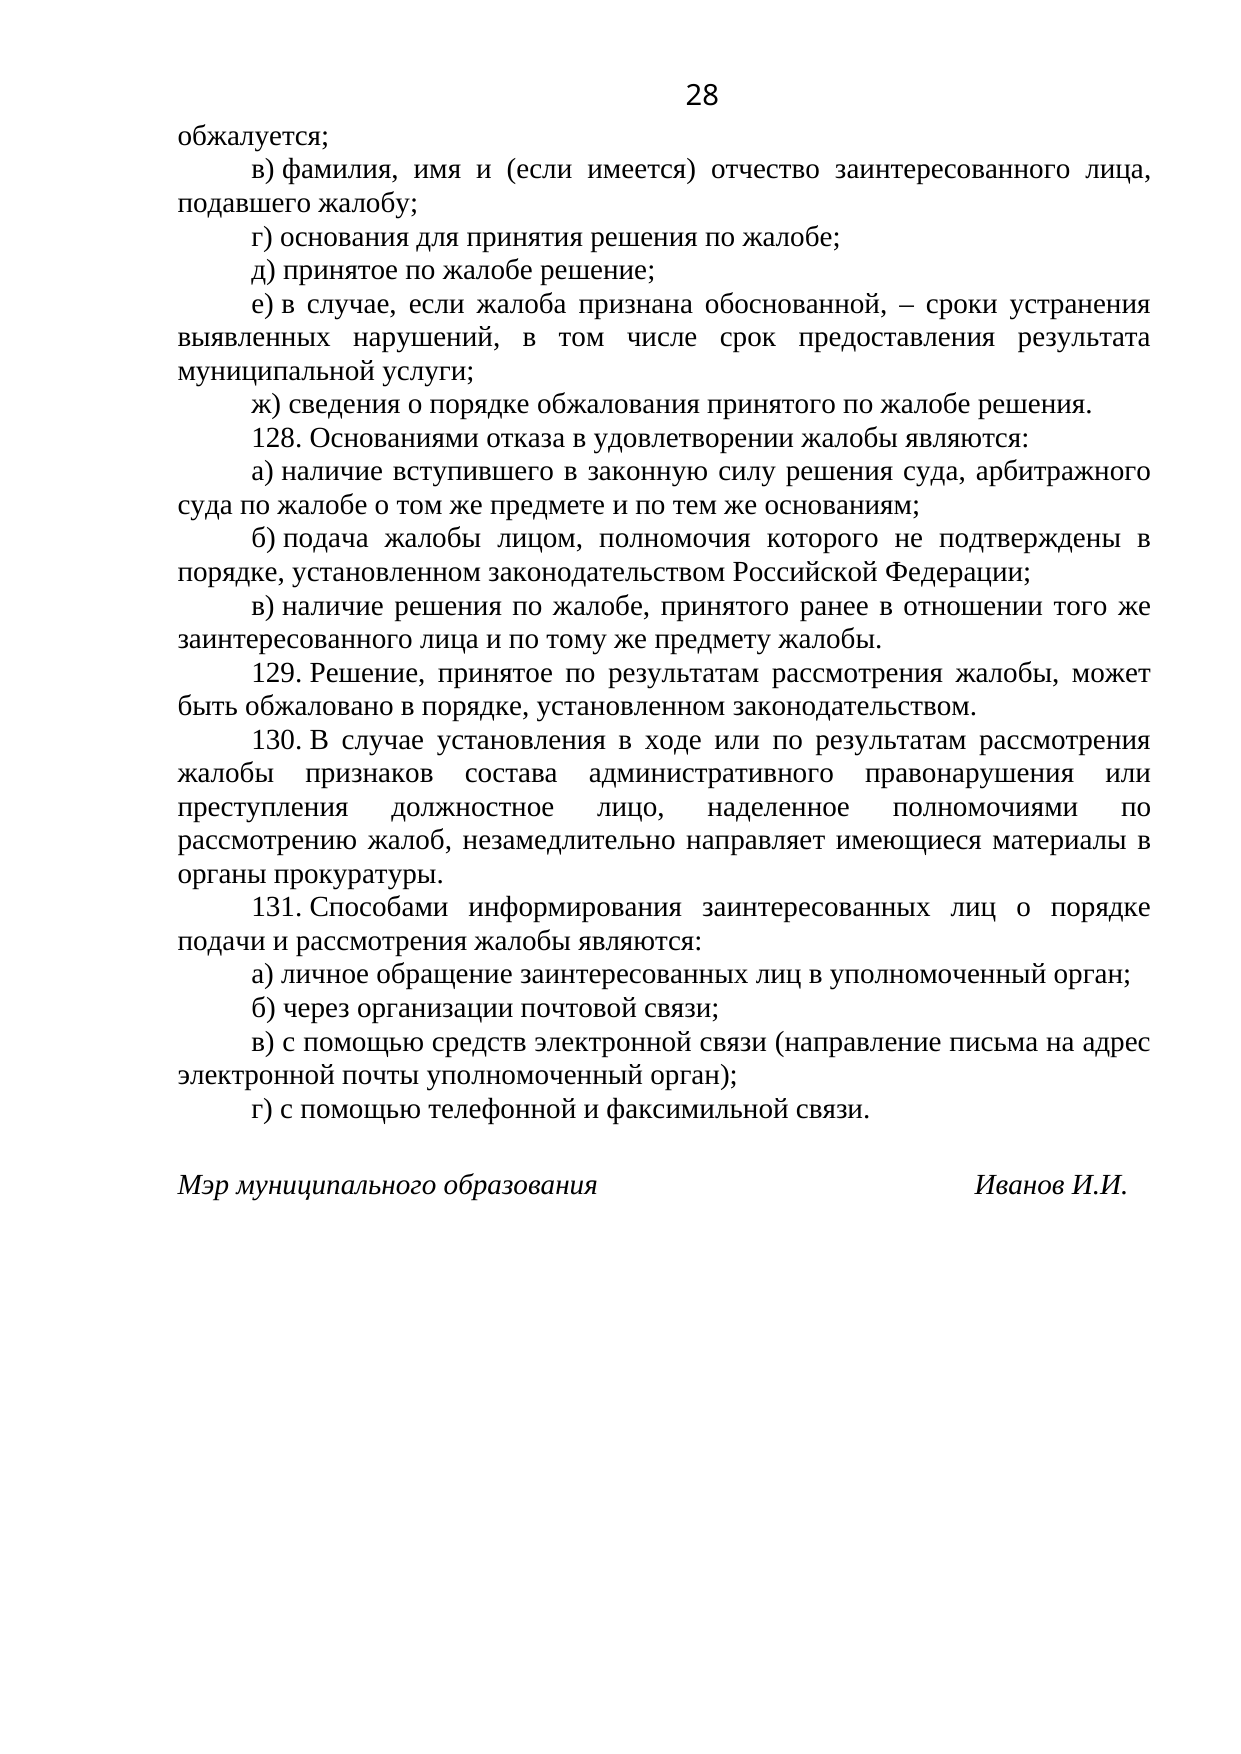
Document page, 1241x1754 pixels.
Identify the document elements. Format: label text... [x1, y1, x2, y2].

table_header Мэр муниципального образования [166, 1124, 653, 1199]
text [177, 118, 1152, 152]
text б) через организации почтовой связи; [177, 990, 1152, 1024]
text б) подача жалобы лицом, полномочия которого не подтверждены в порядке, установленном законодательством Российской Федерации; [177, 521, 1152, 588]
text в) с помощью средств электронной связи (направление письма на адрес электронной почты уполномоченный орган); [177, 1024, 1152, 1091]
text 128. Основаниями отказа в удовлетворении жалобы являются: [177, 420, 1152, 453]
text д) принятое по жалобе решение; [177, 252, 1152, 286]
text 131. Способами информирования заинтересованных лиц о порядке подачи и рассмотрения жалобы являются: [177, 889, 1152, 957]
text а) личное обращение заинтересованных лиц в уполномоченный орган; [177, 957, 1152, 990]
text ж) сведения о порядке обжалования принятого по жалобе решения. [177, 386, 1152, 420]
text а) наличие вступившего в законную силу решения суда, арбитражного суда по жалобе о том же предмете и по тем же основаниям; [177, 453, 1152, 521]
text е) в случае, если жалоба признана обоснованной, – сроки устранения выявленных нарушений, в том числе срок предоставления результата муниципальной услуги; [177, 286, 1152, 386]
text 130. В случае установления в ходе или по результатам рассмотрения жалобы признаков состава административного правонарушения или преступления должностное лицо, наделенное полномочиями по рассмотрению жалоб, незамедлительно направляет имеющиеся материалы в органы прокуратуры. [177, 722, 1152, 889]
table_header Иванов И.И. [653, 1124, 1139, 1199]
text г) с помощью телефонной и факсимильной связи. [177, 1091, 1152, 1124]
text в) фамилия, имя и (если имеется) отчество заинтересованного лица, подавшего жалобу; [177, 152, 1152, 219]
text г) основания для принятия решения по жалобе; [177, 219, 1152, 252]
text в) наличие решения по жалобе, принятого ранее в отношении того же заинтересованного лица и по тому же предмету жалобы. [177, 588, 1152, 655]
text 129. Решение, принятое по результатам рассмотрения жалобы, может быть обжаловано в порядке, установленном законодательством. [177, 655, 1152, 722]
